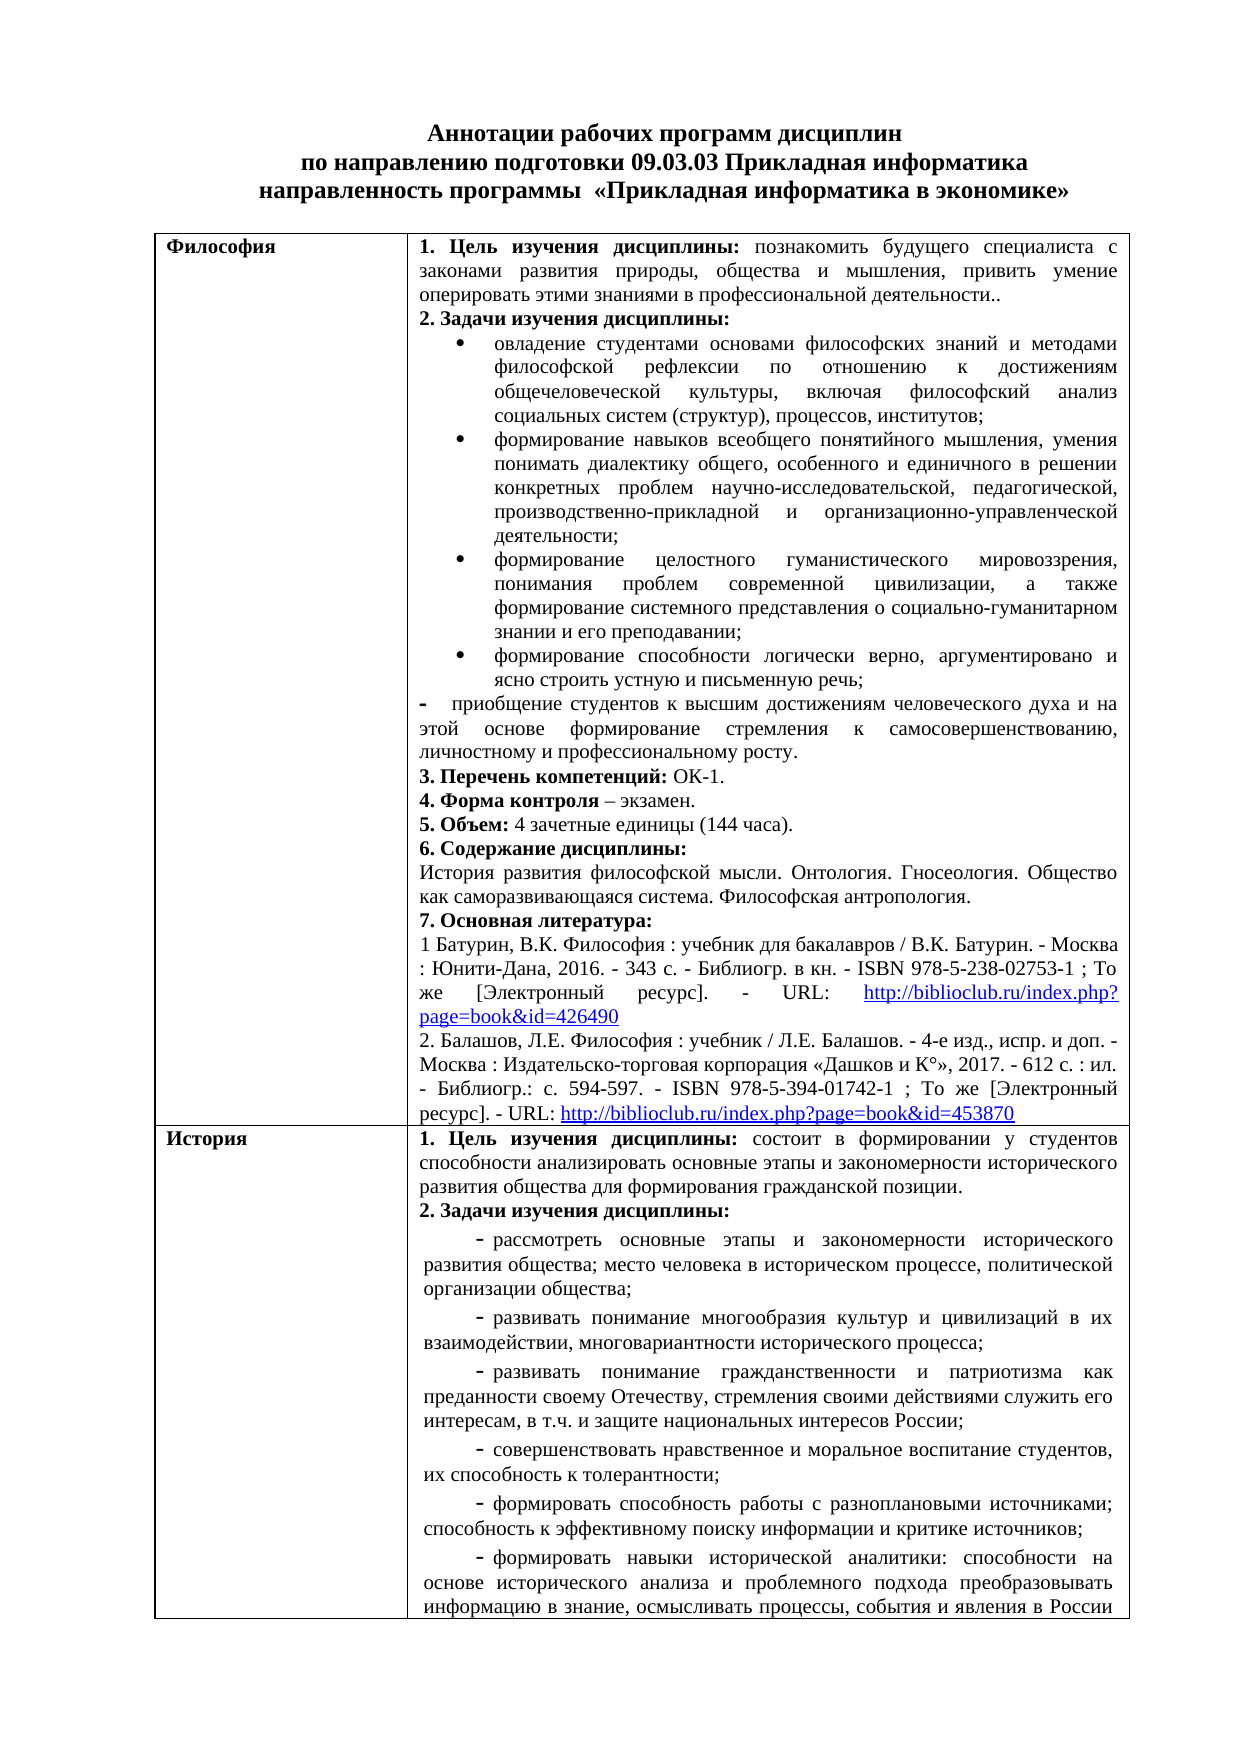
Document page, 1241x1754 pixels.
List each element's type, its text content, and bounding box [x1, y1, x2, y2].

table_header 1. Цель изучения дисциплины: познакомить будущего специалиста с законами развития природы, общества и мышления, привить умение оперировать этими знаниями в профессиональной деятельности.. 2. Задачи изучения дисциплины: овладение студентами основами философских знаний и методами философской рефлексии по отношению к достижениям общечеловеческой культуры, включая философский анализ социальных систем (структур), процессов, институтов; формирование навыков всеобщего понятийного мышления, умения понимать диалектику общего, особенного и единичного в решении конкретных проблем научно-исследовательской, педагогической, производственно-прикладной и организационно-управленческой деятельности; формирование целостного гуманистического мировоззрения, понимания проблем современной цивилизации, а также формирование системного представления о социально-гуманитарном знании и его преподавании; формирование способности логически верно, аргументировано и ясно строить устную и письменную речь; приобщение студентов к высшим достижениям человеческого духа и на этой основе формирование стремления к самосовершенствованию, личностному и профессиональному росту. 3. Перечень компетенций: ОК-1. 4. Форма контроля – экзамен. 5. Объем: 4 зачетные единицы (144 часа). 6. Содержание дисциплины: История развития философской мысли. Онтология. Гносеология. Общество как саморазвивающаяся система. Философская антропология. 7. Основная литература: 1 Батурин, В.К. Философия : учебник для бакалавров / В.К. Батурин. - Москва : Юнити-Дана, 2016. - 343 с. - Библиогр. в кн. - ISBN 978-5-238-02753-1 ; То же [Электронный ресурс]. - URL: http://biblioclub.ru/index.php?page=book&id=426490 2. Балашов, Л.Е. Философия : учебник / Л.Е. Балашов. - 4-е изд., испр. и доп. - Москва : Издательско-торговая корпорация «Дашков и К°», 2017. - 612 с. : ил. - Библиогр.: с. 594-597. - ISBN 978-5-394-01742-1 ; То же [Электронный ресурс]. - URL: http://biblioclub.ru/index.php?page=book&id=453870 [408, 234, 1129, 1124]
text по направлению подготовки 09.03.03 Прикладная информатика [177, 147, 1152, 176]
table_header Философия [156, 234, 407, 1124]
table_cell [408, 1126, 1129, 1618]
table_cell История [156, 1126, 407, 1618]
text направленность программы «Прикладная информатика в экономике» [177, 176, 1152, 204]
text Аннотации рабочих программ дисциплин [177, 118, 1152, 147]
